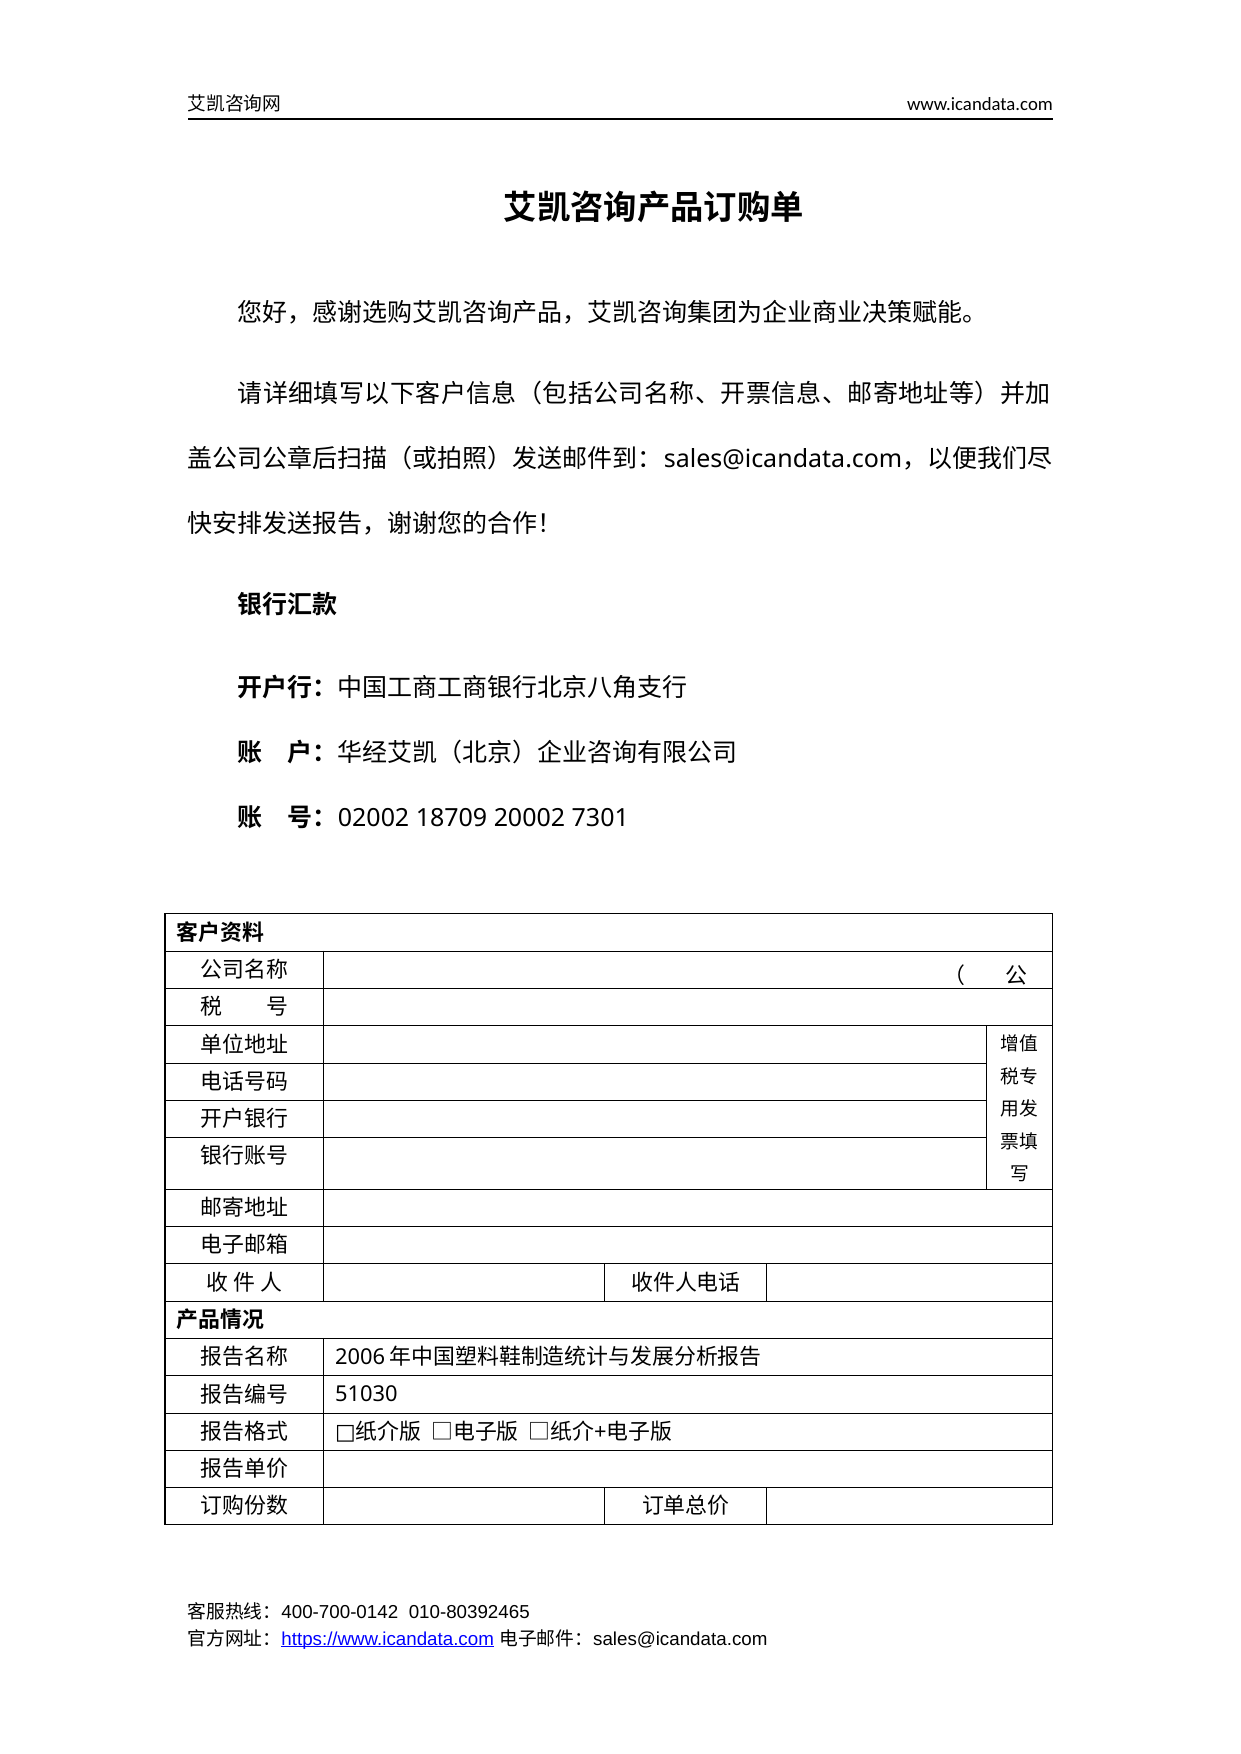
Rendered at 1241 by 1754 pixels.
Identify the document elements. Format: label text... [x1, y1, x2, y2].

table_cell 收件人电话 [605, 1264, 766, 1301]
table_cell 银行账号 [166, 1138, 323, 1189]
table_cell 产品情况 [166, 1302, 1052, 1338]
table_cell [767, 1488, 1052, 1524]
text 账 号：02002 18709 20002 7301 [187, 783, 1053, 848]
table_cell 公司名称 [166, 952, 323, 988]
text 账 户：华经艾凯（北京）企业咨询有限公司 [187, 718, 1053, 783]
text 请详细填写以下客户信息（包括公司名称、开票信息、邮寄地址等）并加盖公司公章后扫描（或拍照）发送邮件到：sales@icandata.com，以便我们尽快安排发送报告，谢谢您的合作！ [187, 359, 1053, 554]
text 开户行：中国工商工商银行北京八角支行 [187, 653, 1053, 718]
table_cell [324, 1264, 604, 1301]
table_cell [324, 1227, 1052, 1263]
table_cell 单位地址 [166, 1026, 323, 1062]
table_cell 2006年中国塑料鞋制造统计与发展分析报告 [324, 1339, 1052, 1375]
table_cell □纸介版 □电子版 □纸介+电子版 [324, 1414, 1052, 1450]
text 您好，感谢选购艾凯咨询产品，艾凯咨询集团为企业商业决策赋能。 [187, 278, 1053, 343]
table_cell 报告单价 [166, 1451, 323, 1487]
table_cell [324, 1101, 986, 1137]
table_cell 报告名称 [166, 1339, 323, 1375]
table_cell [324, 989, 1052, 1025]
table_cell [324, 1190, 1052, 1226]
table_cell 报告格式 [166, 1414, 323, 1450]
table_cell 51030 [324, 1376, 1052, 1412]
table_cell 收 件 人 [166, 1264, 323, 1301]
table_cell [324, 1488, 604, 1524]
table_cell [324, 952, 1052, 988]
text 艾凯咨询产品订购单 [187, 172, 1053, 237]
table_cell 订购份数 [166, 1488, 323, 1524]
table_cell 税 号 [166, 989, 323, 1025]
table_cell [324, 1138, 986, 1189]
table_cell 电子邮箱 [166, 1227, 323, 1263]
table_cell [324, 1064, 986, 1100]
table_cell [324, 1026, 986, 1062]
table_cell 电话号码 [166, 1064, 323, 1100]
text 银行汇款 [187, 570, 1053, 635]
table_cell 订单总价 [605, 1488, 766, 1524]
table_header 客户资料 [166, 914, 1052, 951]
table_cell 报告编号 [166, 1376, 323, 1412]
table_cell 邮寄地址 [166, 1190, 323, 1226]
table_cell 增值税专用发票填写 [987, 1026, 1052, 1189]
table_cell [324, 1451, 1052, 1487]
table_cell 开户银行 [166, 1101, 323, 1137]
table_cell [767, 1264, 1052, 1301]
